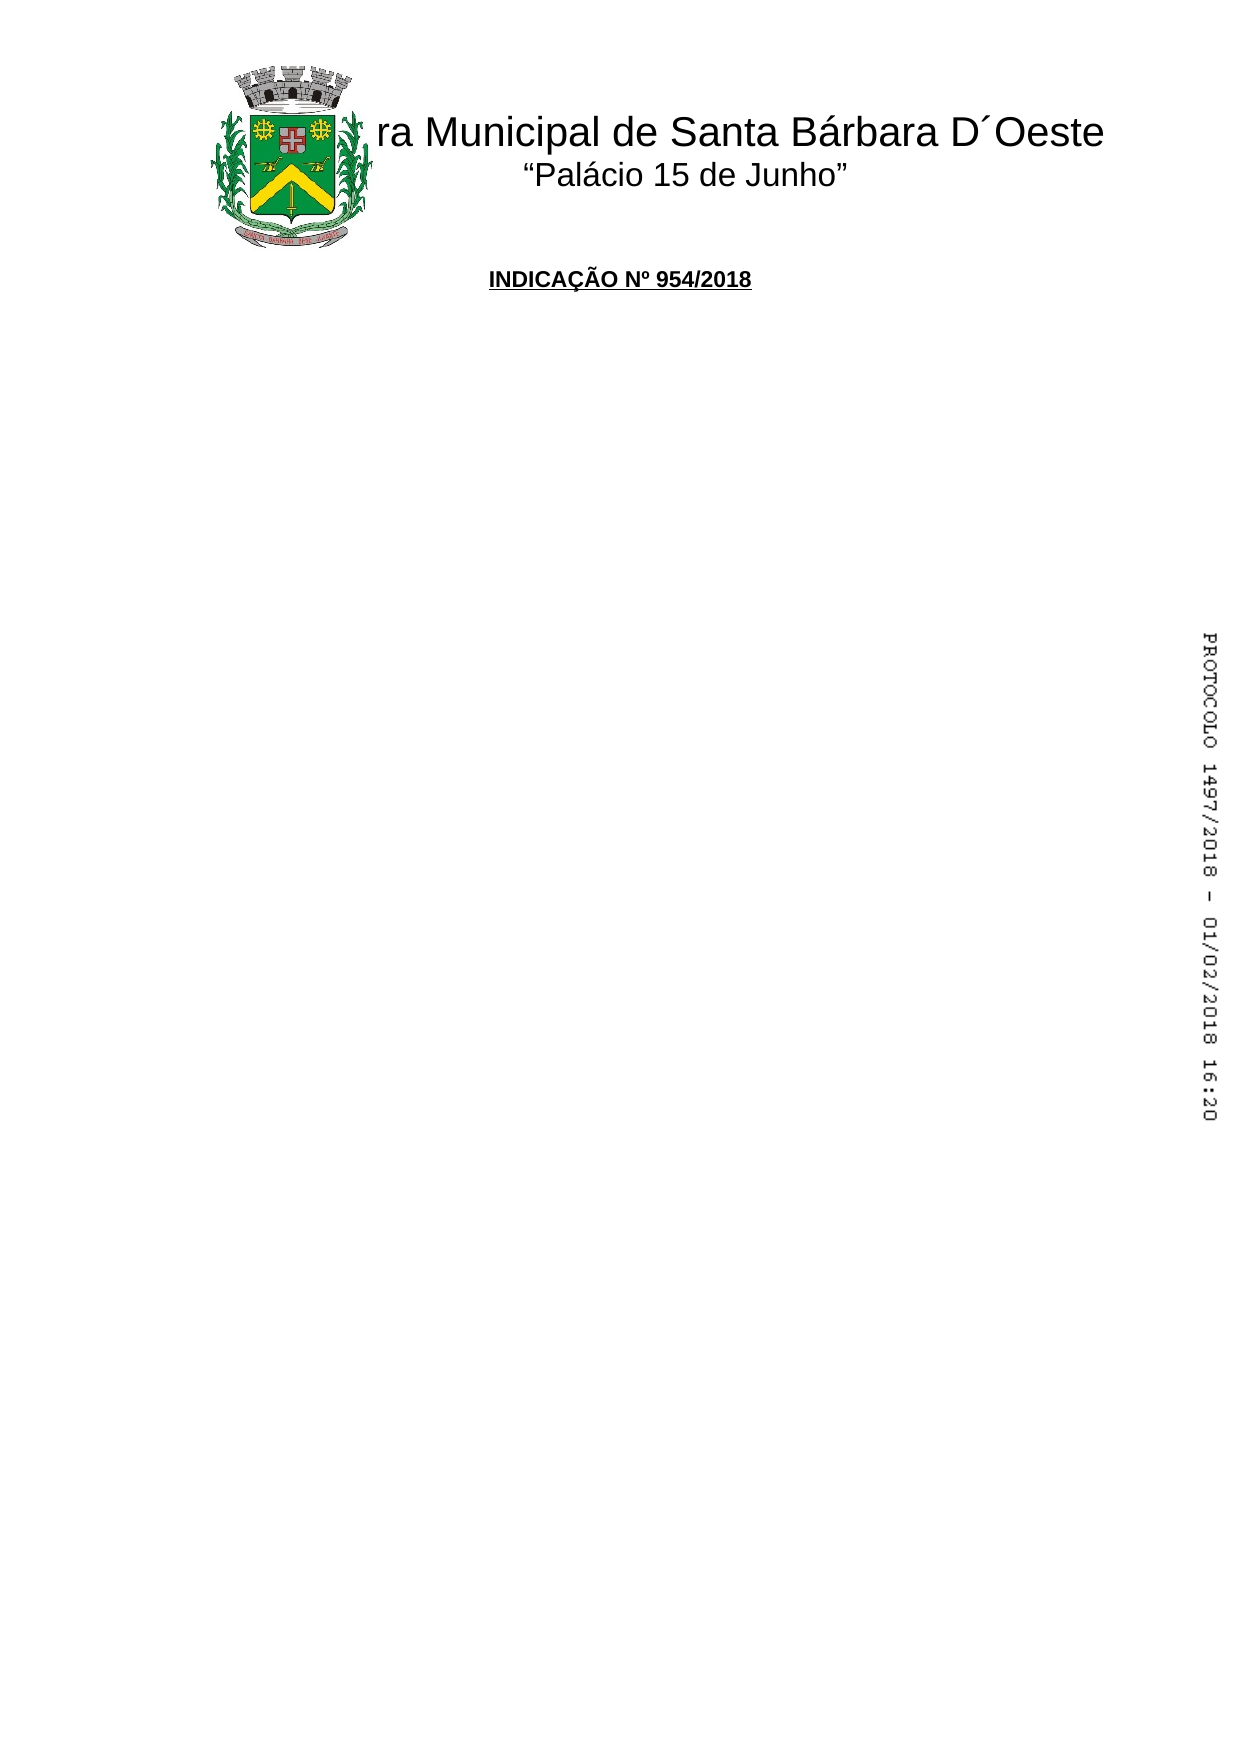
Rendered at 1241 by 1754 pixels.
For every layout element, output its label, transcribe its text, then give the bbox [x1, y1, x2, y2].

picture [210, 66, 380, 255]
picture [1177, 629, 1241, 1125]
title INDICAÇÃO Nº 954/2018 [177, 266, 1063, 292]
